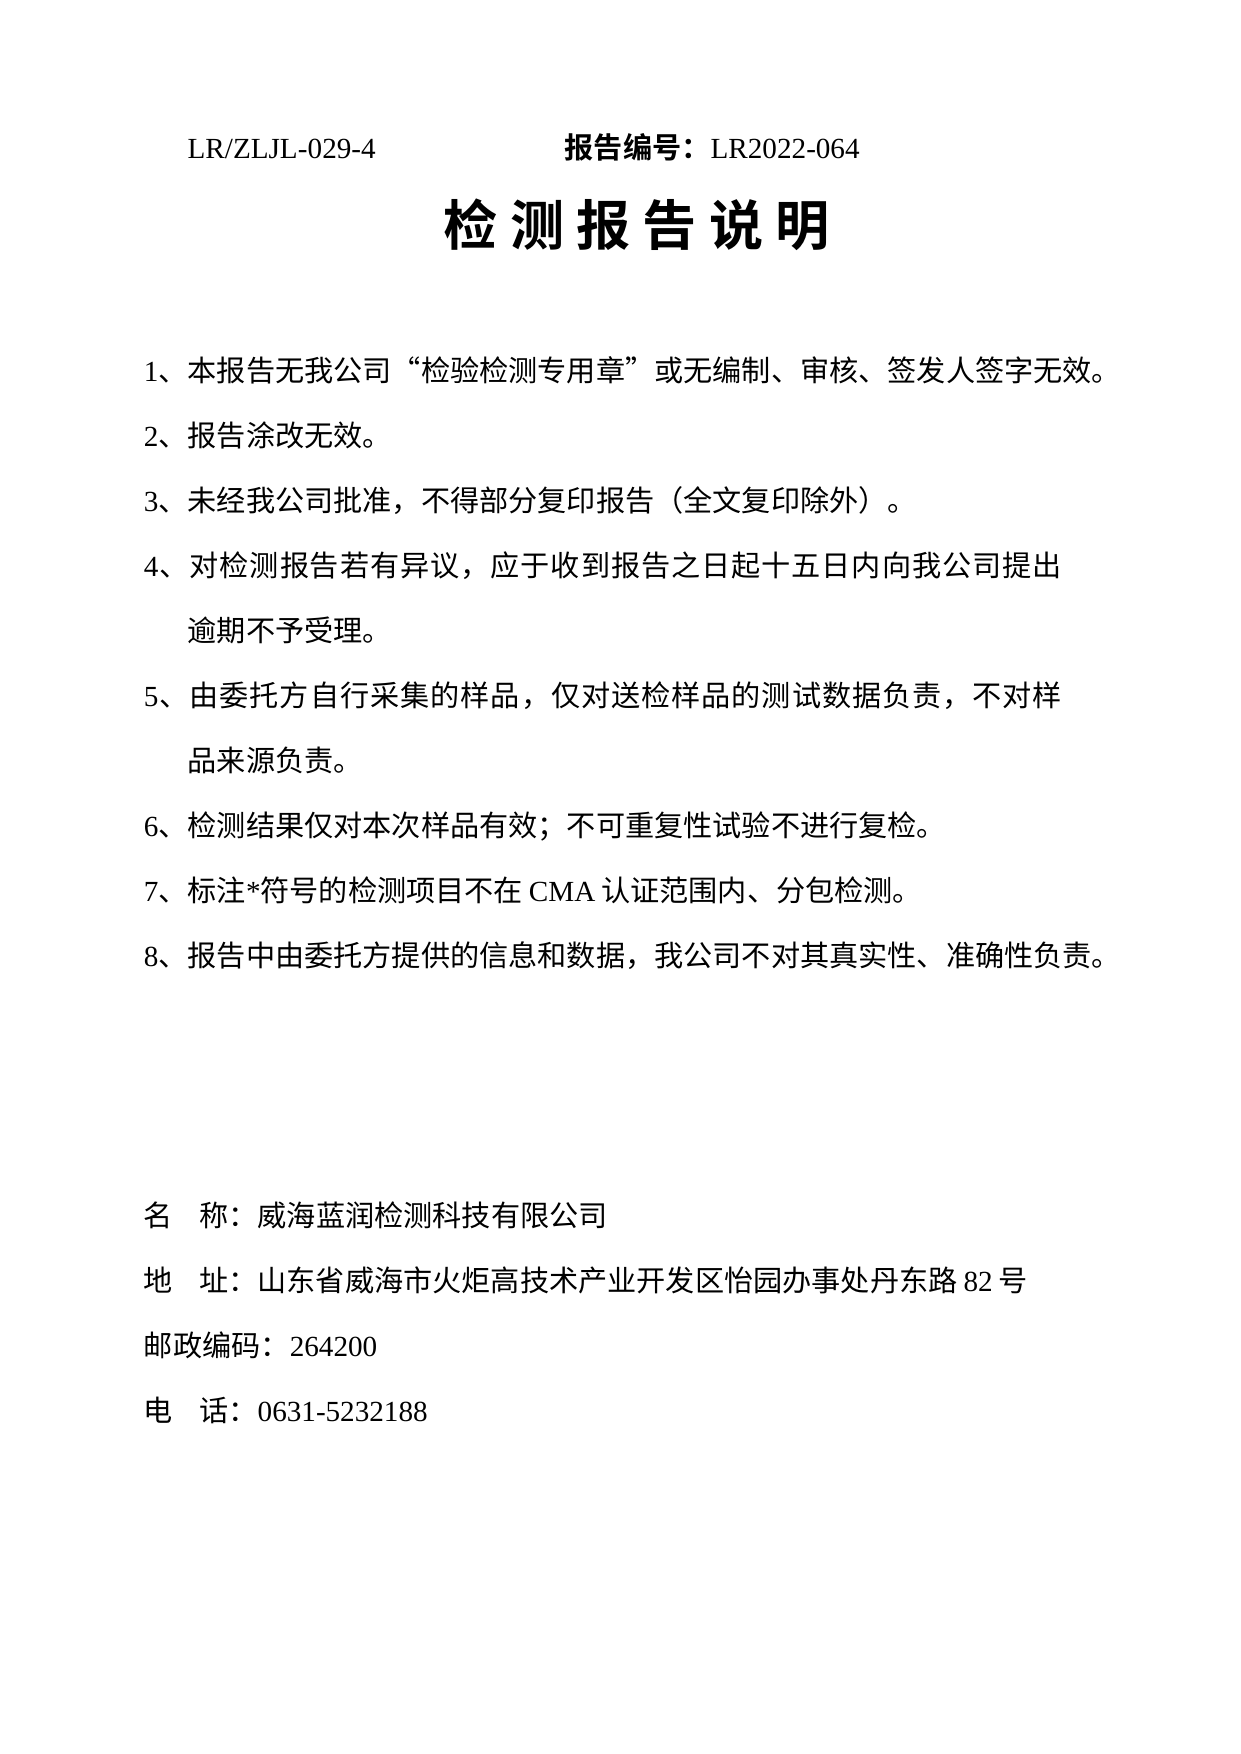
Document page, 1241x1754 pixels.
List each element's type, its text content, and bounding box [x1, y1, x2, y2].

text 5、由委托方自行采集的样品，仅对送检样品的测试数据负责，不对样品来源负责。 [144, 661, 1062, 791]
text 邮政编码：264200 [144, 1311, 1129, 1376]
text 7、标注*符号的检测项目不在CMA认证范围内、分包检测。 [144, 856, 1129, 921]
text 名 称：威海蓝润检测科技有限公司 [144, 1181, 1129, 1246]
text 地 址：山东省威海市火炬高技术产业开发区怡园办事处丹东路82号 [144, 1246, 1129, 1311]
text 4、对检测报告若有异议，应于收到报告之日起十五日内向我公司提出，逾期不予受理。 [144, 531, 1062, 661]
text 8、报告中由委托方提供的信息和数据，我公司不对其真实性、准确性负责。 [144, 921, 1129, 986]
text 3、未经我公司批准，不得部分复印报告（全文复印除外）。 [144, 466, 1129, 531]
text 6、检测结果仅对本次样品有效；不可重复性试验不进行复检。 [144, 791, 1129, 856]
text 电 话：0631-5232188 [144, 1376, 1129, 1441]
text 2、报告涂改无效。 [144, 401, 1129, 466]
text 检 测 报 告 说 明 [144, 173, 1129, 271]
text 1、本报告无我公司“检验检测专用章”或无编制、审核、签发人签字无效。 [144, 336, 1129, 401]
